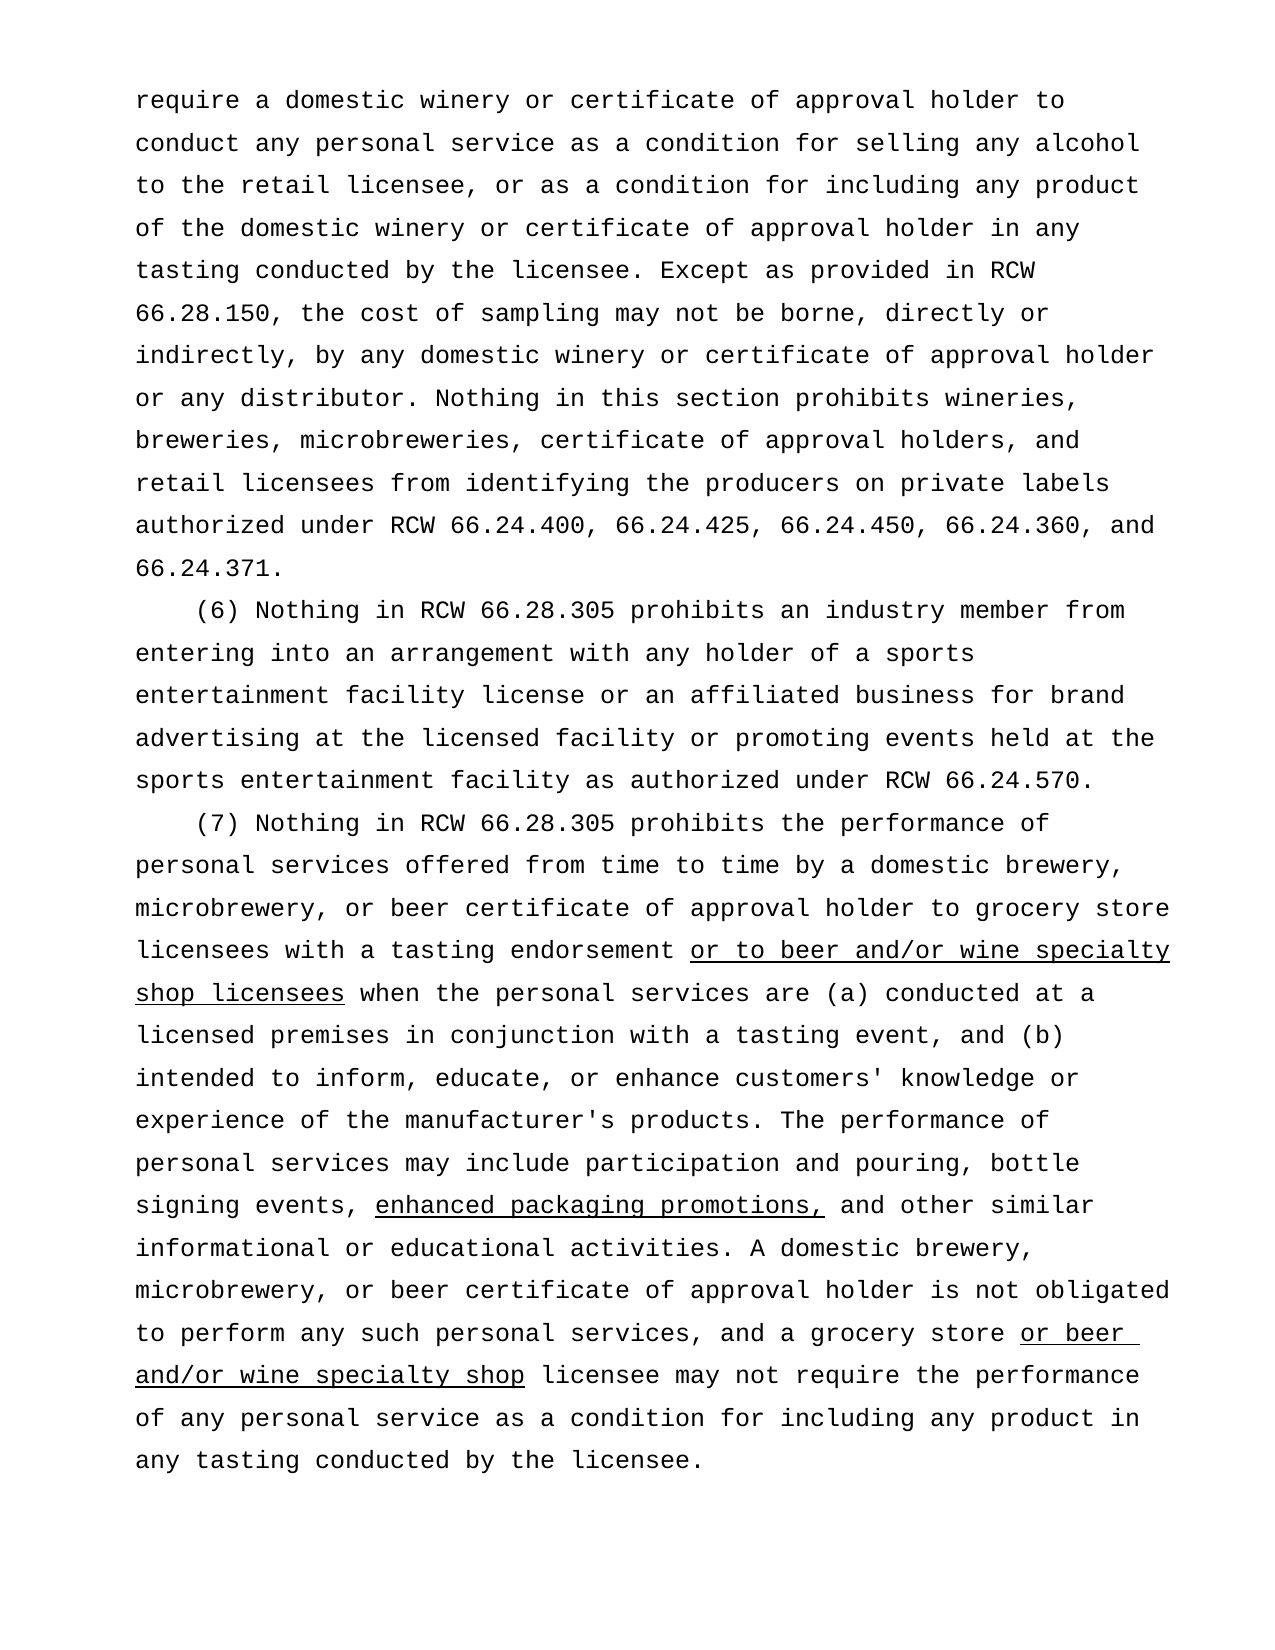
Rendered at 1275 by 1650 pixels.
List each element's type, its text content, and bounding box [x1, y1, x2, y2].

text (7) Nothing in RCW 66.28.305 prohibits the performance of personal services offered from time to time by a domestic brewery, microbrewery, or beer certificate of approval holder to grocery store licensees with a tasting endorsement or to beer and/or wine specialty shop licensees when the personal services are (a) conducted at a licensed premises in conjunction with a tasting event, and (b) intended to inform, educate, or enhance customers' knowledge or experience of the manufacturer's products. The performance of personal services may include participation and pouring, bottle signing events, enhanced packaging promotions, and other similar informational or educational activities. A domestic brewery, microbrewery, or beer certificate of approval holder is not obligated to perform any such personal services, and a grocery store or beer and/or wine specialty shop licensee may not require the performance of any personal service as a condition for including any product in any tasting conducted by the licensee. [135, 797, 1170, 1477]
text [135, 75, 1170, 585]
text (6) Nothing in RCW 66.28.305 prohibits an industry member from entering into an arrangement with any holder of a sports entertainment facility license or an affiliated business for brand advertising at the licensed facility or promoting events held at the sports entertainment facility as authorized under RCW 66.24.570. [135, 585, 1170, 797]
